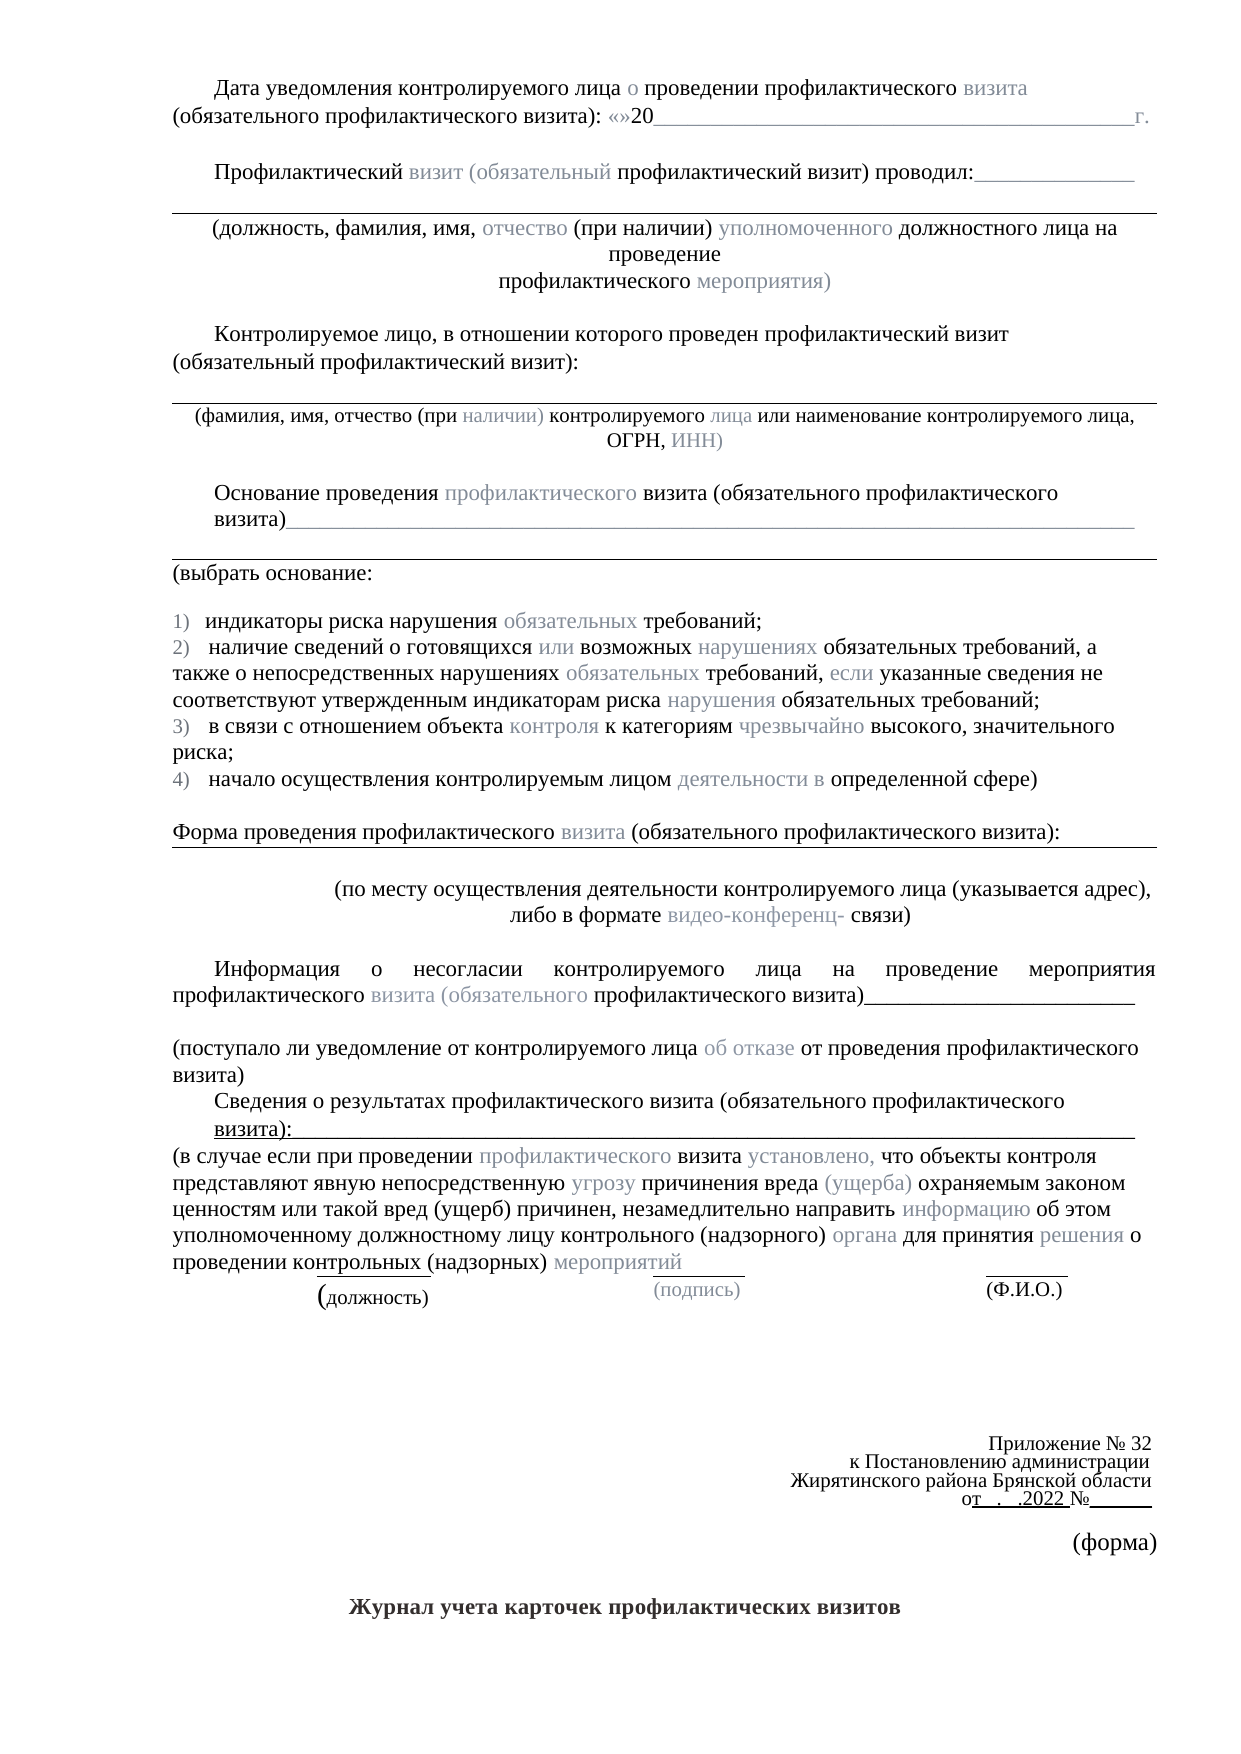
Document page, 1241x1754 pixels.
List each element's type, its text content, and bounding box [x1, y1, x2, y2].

text (форма) [172, 1527, 1157, 1555]
text Информация о несогласии контролируемого лица на проведение мероприятия профилактического визита (обязательного профилактического визита) [172, 954, 1157, 1007]
text Приложение № 32 [860, 1416, 1152, 1454]
text Форма проведения профилактического визита (обязательного профилактического визита): [172, 818, 1157, 847]
text от . .2022 №______ [689, 1491, 1152, 1509]
text (должность, фамилия, имя, отчество (при наличии) уполномоченного должностного лица на проведение профилактического мероприятия) [172, 214, 1157, 293]
text Жирятинского района Брянской области [689, 1473, 1152, 1491]
text (Ф.И.О.) [986, 1277, 1068, 1301]
list наличие сведений о готовящихся или возможных нарушениях обязательных требований, а также о непосредственных нарушениях обязательных требований, если указанные сведения не соответствуют утвержденным индикаторам риска нарушения обязательных требований; [172, 633, 1157, 712]
text (подпись) [653, 1277, 745, 1301]
list индикаторы риска нарушения обязательных требований; [172, 607, 1157, 633]
text Профилактический визит (обязательный профилактический визит) проводил: [172, 158, 1157, 184]
text Основание проведения профилактического визита (обязательного профилактического [172, 479, 1157, 505]
table_header Журнал учета карточек профилактических визитов [172, 1581, 1078, 1632]
text (в случае если при проведении профилактического визита установлено, что объекты контроля представляют явную непосредственную угрозу причинения вреда (ущерба) охраняемым законом ценностям или такой вред (ущерб) причинен, незамедлительно направить информацию об этом уполномоченному должностному лицу контрольного (надзорного) органа для принятия решения о проведении контрольных (надзорных) мероприятий [172, 1142, 1157, 1274]
list начало осуществления контролируемым лицом деятельности в определенной сфере) [172, 765, 1157, 791]
text визита) [172, 505, 1157, 531]
list в связи с отношением объекта контроля к категориям чрезвычайно высокого, значительного риска; [172, 712, 1157, 765]
text к Постановлению администрации [172, 1454, 1152, 1473]
text (фамилия, имя, отчество (при наличии) контролируемого лица или наименование контролируемого лица, ОГРН, ИНН) [172, 404, 1157, 452]
text (должность) [317, 1277, 431, 1311]
text визита): [172, 1115, 1157, 1141]
text (выбрать основание: [172, 560, 1157, 586]
text (по месту осуществления деятельности контролируемого лица (указывается адрес), либо в формате видео-конференц- связи) [328, 875, 1157, 927]
text Дата уведомления контролируемого лица о проведении профилактического визита (обязательного профилактического визита): «»20 г. [172, 74, 1157, 129]
text Сведения о результатах профилактического визита (обязательного профилактического [172, 1087, 1157, 1113]
text (поступало ли уведомление от контролируемого лица об отказе от проведения профилактического визита) [172, 1034, 1157, 1087]
text Контролируемое лицо, в отношении которого проведен профилактический визит (обязательный профилактический визит): [172, 320, 1157, 374]
